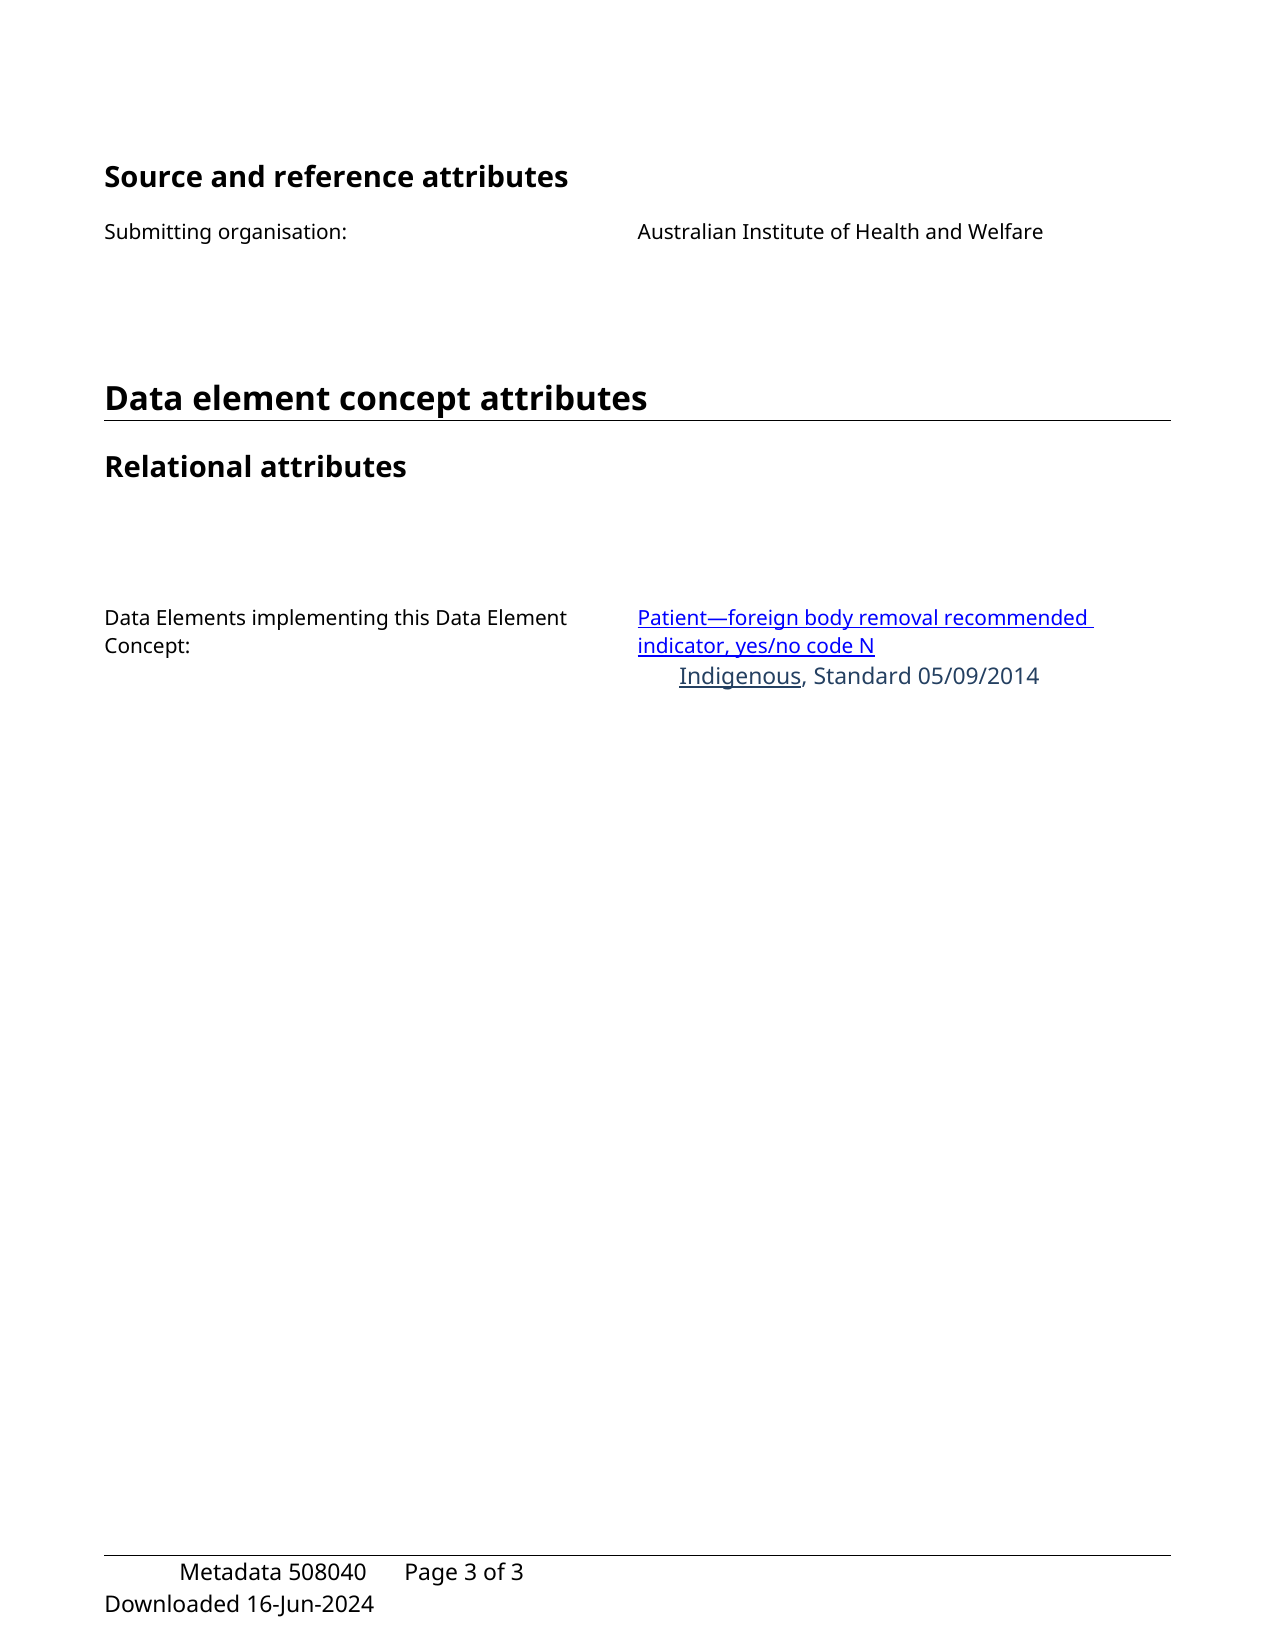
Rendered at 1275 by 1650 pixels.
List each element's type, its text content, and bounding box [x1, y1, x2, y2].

subtitle Relational attributes [104, 446, 1171, 486]
table_cell Source and reference attributes [93, 110, 1159, 206]
table_header Patient—foreign body removal recommended indicator, yes/no code N Indigenous, Standard 05/09/2014 [626, 592, 1159, 758]
table_cell Australian Institute of Health and Welfare [626, 206, 1159, 287]
subtitle Data element concept attributes [104, 374, 1171, 420]
table_header Data Elements implementing this Data Element Concept: [93, 592, 626, 758]
table_cell Submitting organisation: [93, 206, 626, 287]
